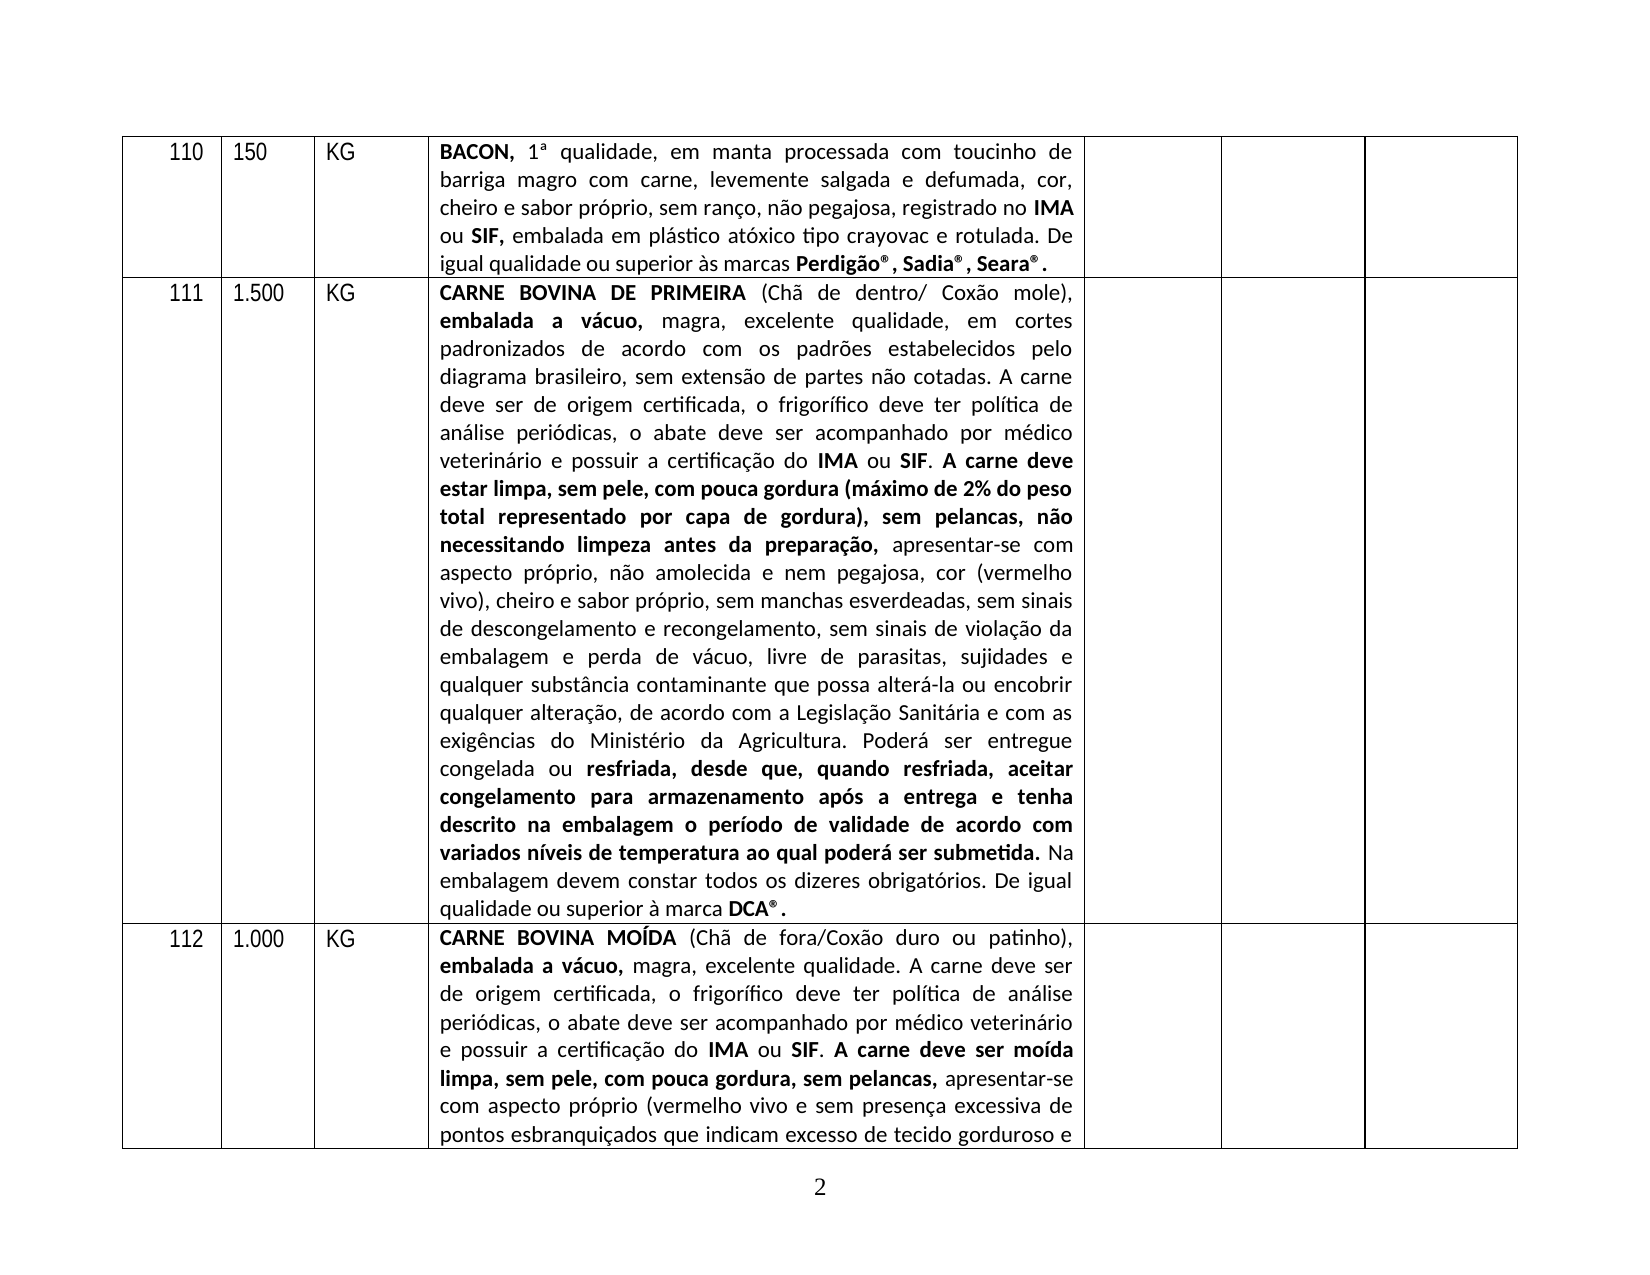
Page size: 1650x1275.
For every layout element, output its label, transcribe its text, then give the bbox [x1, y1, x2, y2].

table_cell [1222, 278, 1364, 922]
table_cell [429, 924, 1084, 1148]
table_cell [1222, 137, 1364, 277]
table_cell 1.000 [222, 924, 314, 1148]
table_cell [1366, 137, 1517, 277]
table_cell [1366, 278, 1517, 922]
table_cell [1085, 137, 1221, 277]
table_cell 150 [222, 137, 314, 277]
table_cell KG [315, 278, 428, 922]
table_cell 1.500 [222, 278, 314, 922]
table_cell KG [315, 137, 428, 277]
table_cell KG [315, 924, 428, 1148]
table_cell CARNE BOVINA DE PRIMEIRA (Chã de dentro/ Coxão mole), embalada a vácuo, magra, excelente qualidade, em cortes padronizados de acordo com os padrões estabelecidos pelo diagrama brasileiro, sem extensão de partes não cotadas. A carne deve ser de origem certificada, o frigorífico deve ter política de análise periódicas, o abate deve ser acompanhado por médico veterinário e possuir a certificação do IMA ou SIF. A carne deve estar limpa, sem pele, com pouca gordura (máximo de 2% do peso total representado por capa de gordura), sem pelancas, não necessitando limpeza antes da preparação, apresentar-se com aspecto próprio, não amolecida e nem pegajosa, cor (vermelho vivo), cheiro e sabor próprio, sem manchas esverdeadas, sem sinais de descongelamento e recongelamento, sem sinais de violação da embalagem e perda de vácuo, livre de parasitas, sujidades e qualquer substância contaminante que possa alterá-la ou encobrir qualquer alteração, de acordo com a Legislação Sanitária e com as exigências do Ministério da Agricultura. Poderá ser entregue congelada ou resfriada, desde que, quando resfriada, aceitar congelamento para armazenamento após a entrega e tenha descrito na embalagem o período de validade de acordo com variados níveis de temperatura ao qual poderá ser submetida. Na embalagem devem constar todos os dizeres obrigatórios. De igual qualidade ou superior à marca DCA®. [429, 278, 1084, 922]
table_cell [1085, 278, 1221, 922]
table_cell [1366, 924, 1517, 1148]
table_cell [1222, 924, 1364, 1148]
table_cell 111 [123, 278, 221, 922]
table_cell BACON, 1ª qualidade, em manta processada com toucinho de barriga magro com carne, levemente salgada e defumada, cor, cheiro e sabor próprio, sem ranço, não pegajosa, registrado no IMA ou SIF, embalada em plástico atóxico tipo crayovac e rotulada. De igual qualidade ou superior às marcas Perdigão®, Sadia®, Seara®. [429, 137, 1084, 277]
table_cell [1085, 924, 1221, 1148]
table_cell 110 [123, 137, 221, 277]
table_cell 112 [123, 924, 221, 1148]
